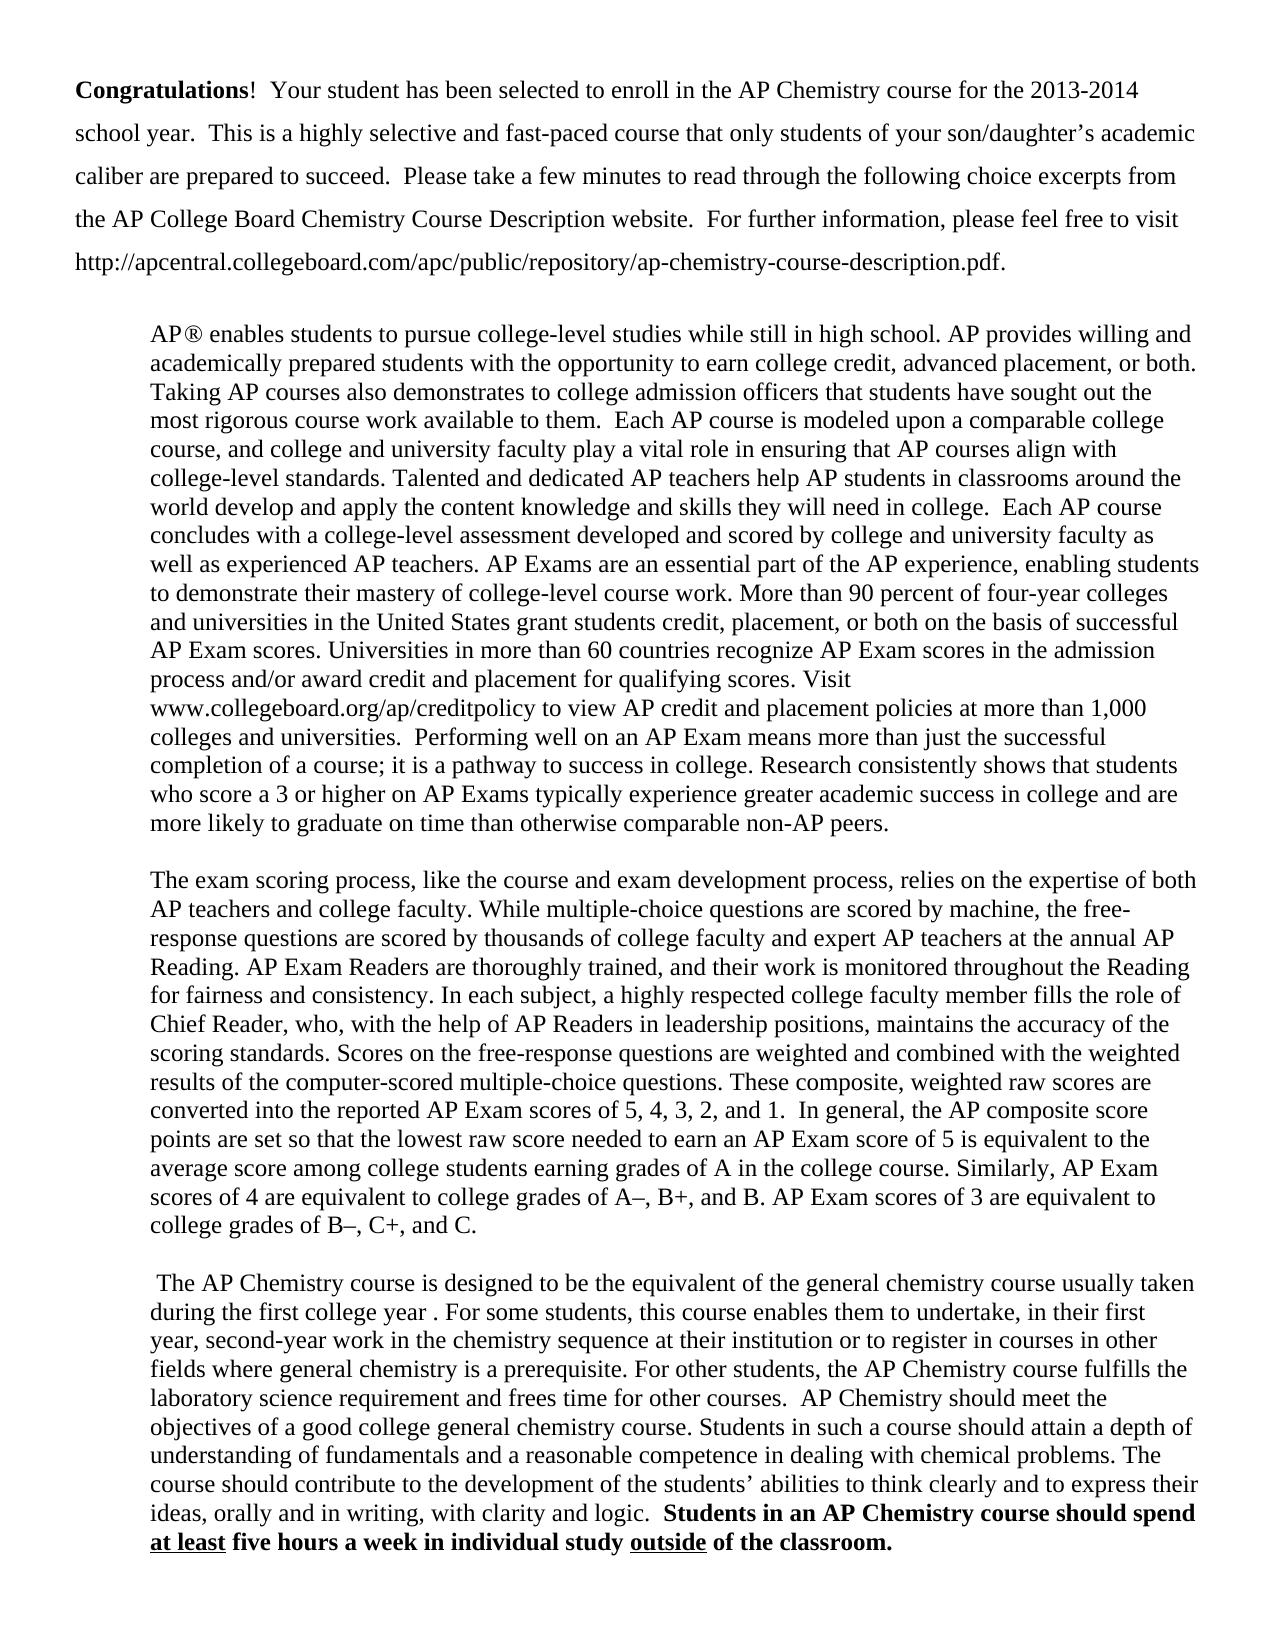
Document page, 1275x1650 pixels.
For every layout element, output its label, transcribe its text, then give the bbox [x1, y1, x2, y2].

text Congratulations! Your student has been selected to enroll in the AP Chemistry course for the 2013-2014 school year. This is a highly selective and fast-paced course that only students of your son/daughter’s academic caliber are prepared to succeed. Please take a few minutes to read through the following choice excerpts from the AP College Board Chemistry Course Description website. For further information, please feel free to visit http://apcentral.collegeboard.com/apc/public/repository/ap-chemistry-course-description.pdf. [75, 75, 1200, 276]
text The exam scoring process, like the course and exam development process, relies on the expertise of both AP teachers and college faculty. While multiple-choice questions are scored by machine, the free-response questions are scored by thousands of college faculty and expert AP teachers at the annual AP Reading. AP Exam Readers are thoroughly trained, and their work is monitored throughout the Reading for fairness and consistency. In each subject, a highly respected college faculty member fills the role of Chief Reader, who, with the help of AP Readers in leadership positions, maintains the accuracy of the scoring standards. Scores on the free-response questions are weighted and combined with the weighted results of the computer-scored multiple-choice questions. These composite, weighted raw scores are converted into the reported AP Exam scores of 5, 4, 3, 2, and 1. In general, the AP composite score points are set so that the lowest raw score needed to earn an AP Exam score of 5 is equivalent to the average score among college students earning grades of A in the college course. Similarly, AP Exam scores of 4 are equivalent to college grades of A–, B+, and B. AP Exam scores of 3 are equivalent to college grades of B–, C+, and C. [150, 866, 1200, 1239]
text The AP Chemistry course is designed to be the equivalent of the general chemistry course usually taken during the first college year . For some students, this course enables them to undertake, in their first year, second-year work in the chemistry sequence at their institution or to register in courses in other fields where general chemistry is a prerequisite. For other students, the AP Chemistry course fulfills the laboratory science requirement and frees time for other courses. AP Chemistry should meet the objectives of a good college general chemistry course. Students in such a course should attain a depth of understanding of fundamentals and a reasonable competence in dealing with chemical problems. The course should contribute to the development of the students’ abilities to think clearly and to express their ideas, orally and in writing, with clarity and logic. Students in an AP Chemistry course should spend at least five hours a week in individual study outside of the classroom. [150, 1268, 1200, 1556]
text AP ® enables students to pursue college-level studies while still in high school. AP provides willing and academically prepared students with the opportunity to earn college credit, advanced placement, or both. Taking AP courses also demonstrates to college admission officers that students have sought out the most rigorous course work available to them. Each AP course is modeled upon a comparable college course, and college and university faculty play a vital role in ensuring that AP courses align with college-level standards. Talented and dedicated AP teachers help AP students in classrooms around the world develop and apply the content knowledge and skills they will need in college. Each AP course concludes with a college-level assessment developed and scored by college and university faculty as well as experienced AP teachers. AP Exams are an essential part of the AP experience, enabling students to demonstrate their mastery of college-level course work. More than 90 percent of four-year colleges and universities in the United States grant students credit, placement, or both on the basis of successful AP Exam scores. Universities in more than 60 countries recognize AP Exam scores in the admission process and/or award credit and placement for qualifying scores. Visit www.collegeboard.org/ap/creditpolicy to view AP credit and placement policies at more than 1,000 colleges and universities. Performing well on an AP Exam means more than just the successful completion of a course; it is a pathway to success in college. Research consistently shows that students who score a 3 or higher on AP Exams typically experience greater academic success in college and are more likely to graduate on time than otherwise comparable non-AP peers. [150, 319, 1200, 837]
